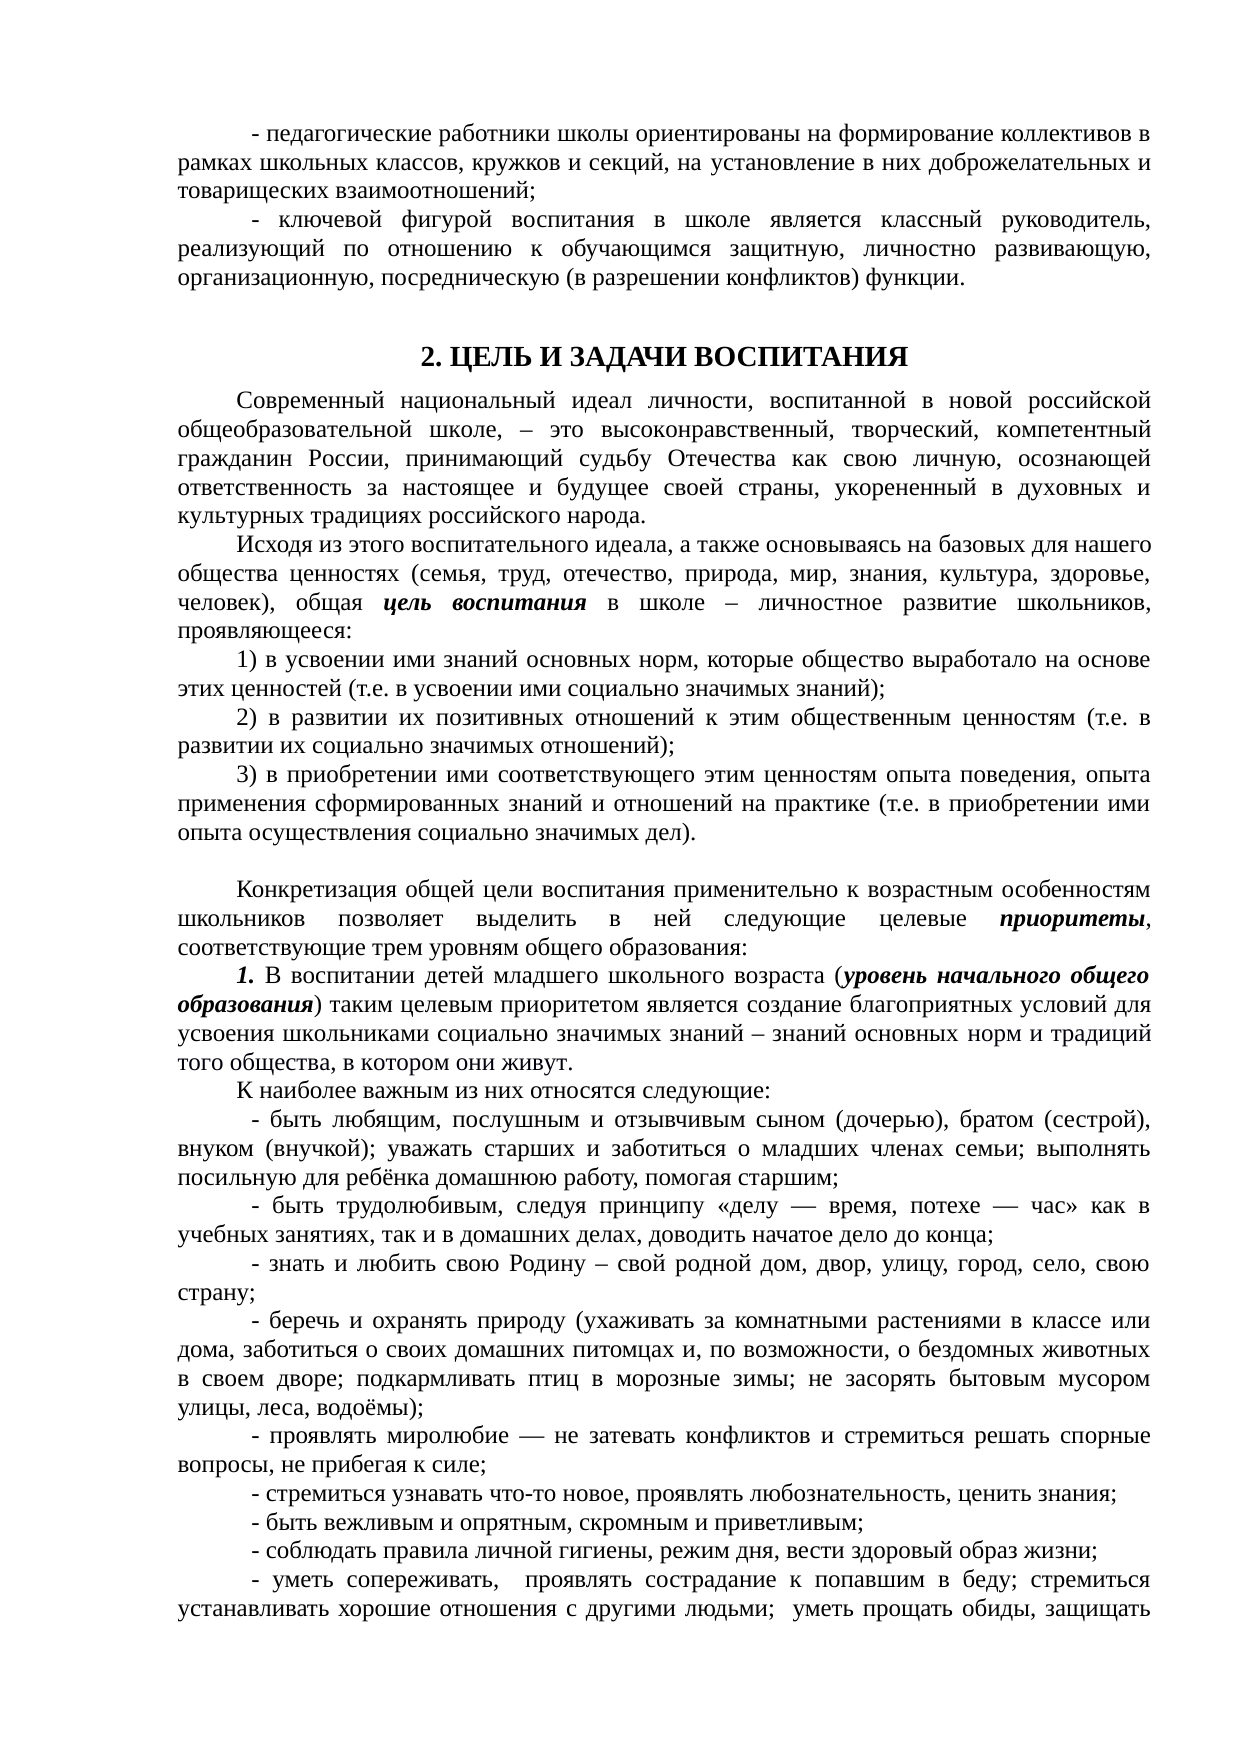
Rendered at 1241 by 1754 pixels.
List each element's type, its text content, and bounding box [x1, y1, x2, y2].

text - быть трудолюбивым, следуя принципу «делу — время, потехе — час» как в учебных занятиях, так и в домашних делах, доводить начатое дело до конца; [177, 1191, 1152, 1248]
text 3) в приобретении ими соответствующего этим ценностям опыта поведения, опыта применения сформированных знаний и отношений на практике (т.е. в приобретении ими опыта осуществления социально значимых дел). [177, 759, 1152, 846]
text - проявлять миролюбие — не затевать конфликтов и стремиться решать спорные вопросы, не прибегая к силе; [177, 1421, 1152, 1478]
text - стремиться узнавать что-то новое, проявлять любознательность, ценить знания; [177, 1478, 1152, 1507]
text Исходя из этого воспитательного идеала, а также основываясь на базовых для нашего общества ценностях (семья, труд, отечество, природа, мир, знания, культура, здоровье, человек), общая цель воспитания в школе – личностное развитие школьников, проявляющееся: [177, 529, 1152, 644]
text - беречь и охранять природу (ухаживать за комнатными растениями в классе или дома, заботиться о своих домашних питомцах и, по возможности, о бездомных животных в своем дворе; подкармливать птиц в морозные зимы; не засорять бытовым мусором улицы, леса, водоёмы); [177, 1306, 1152, 1421]
text 1) в усвоении ими знаний основных норм, которые общество выработало на основе этих ценностей (т.е. в усвоении ими социально значимых знаний); [177, 644, 1152, 702]
text - быть любящим, послушным и отзывчивым сыном (дочерью), братом (сестрой), внуком (внучкой); уважать старших и заботиться о младших членах семьи; выполнять посильную для ребёнка домашнюю работу, помогая старшим; [177, 1104, 1152, 1191]
text - соблюдать правила личной гигиены, режим дня, вести здоровый образ жизни; [177, 1536, 1152, 1564]
text Современный национальный идеал личности, воспитанной в новой российской общеобразовательной школе, – это высоконравственный, творческий, компетентный гражданин России, принимающий судьбу Отечества как свою личную, осознающей ответственность за настоящее и будущее своей страны, укорененный в духовных и культурных традициях российского народа. [177, 386, 1152, 529]
text - ключевой фигурой воспитания в школе является классный руководитель, реализующий по отношению к обучающимся защитную, личностно развивающую, организационную, посредническую (в разрешении конфликтов) функции. [177, 204, 1152, 291]
text К наиболее важным из них относятся следующие: [177, 1076, 1152, 1104]
text 2. ЦЕЛЬ И ЗАДАЧИ ВОСПИТАНИЯ [177, 339, 1152, 372]
text 1. В воспитании детей младшего школьного возраста (уровень начального общего образования) таким целевым приоритетом является создание благоприятных условий для усвоения школьниками социально значимых знаний – знаний основных норм и традиций того общества, в котором они живут. [177, 961, 1152, 1076]
text 2) в развитии их позитивных отношений к этим общественным ценностям (т.е. в развитии их социально значимых отношений); [177, 702, 1152, 759]
text - педагогические работники школы ориентированы на формирование коллективов в рамках школьных классов, кружков и секций, на установление в них доброжелательных и товарищеских взаимоотношений; [177, 118, 1152, 204]
text - быть вежливым и опрятным, скромным и приветливым; [177, 1507, 1152, 1536]
text - знать и любить свою Родину – свой родной дом, двор, улицу, город, село, свою страну; [177, 1248, 1152, 1306]
text Конкретизация общей цели воспитания применительно к возрастным особенностям школьников позволяет выделить в ней следующие целевые приоритеты, соответствующие трем уровням общего образования: [177, 874, 1152, 961]
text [177, 1564, 1152, 1622]
